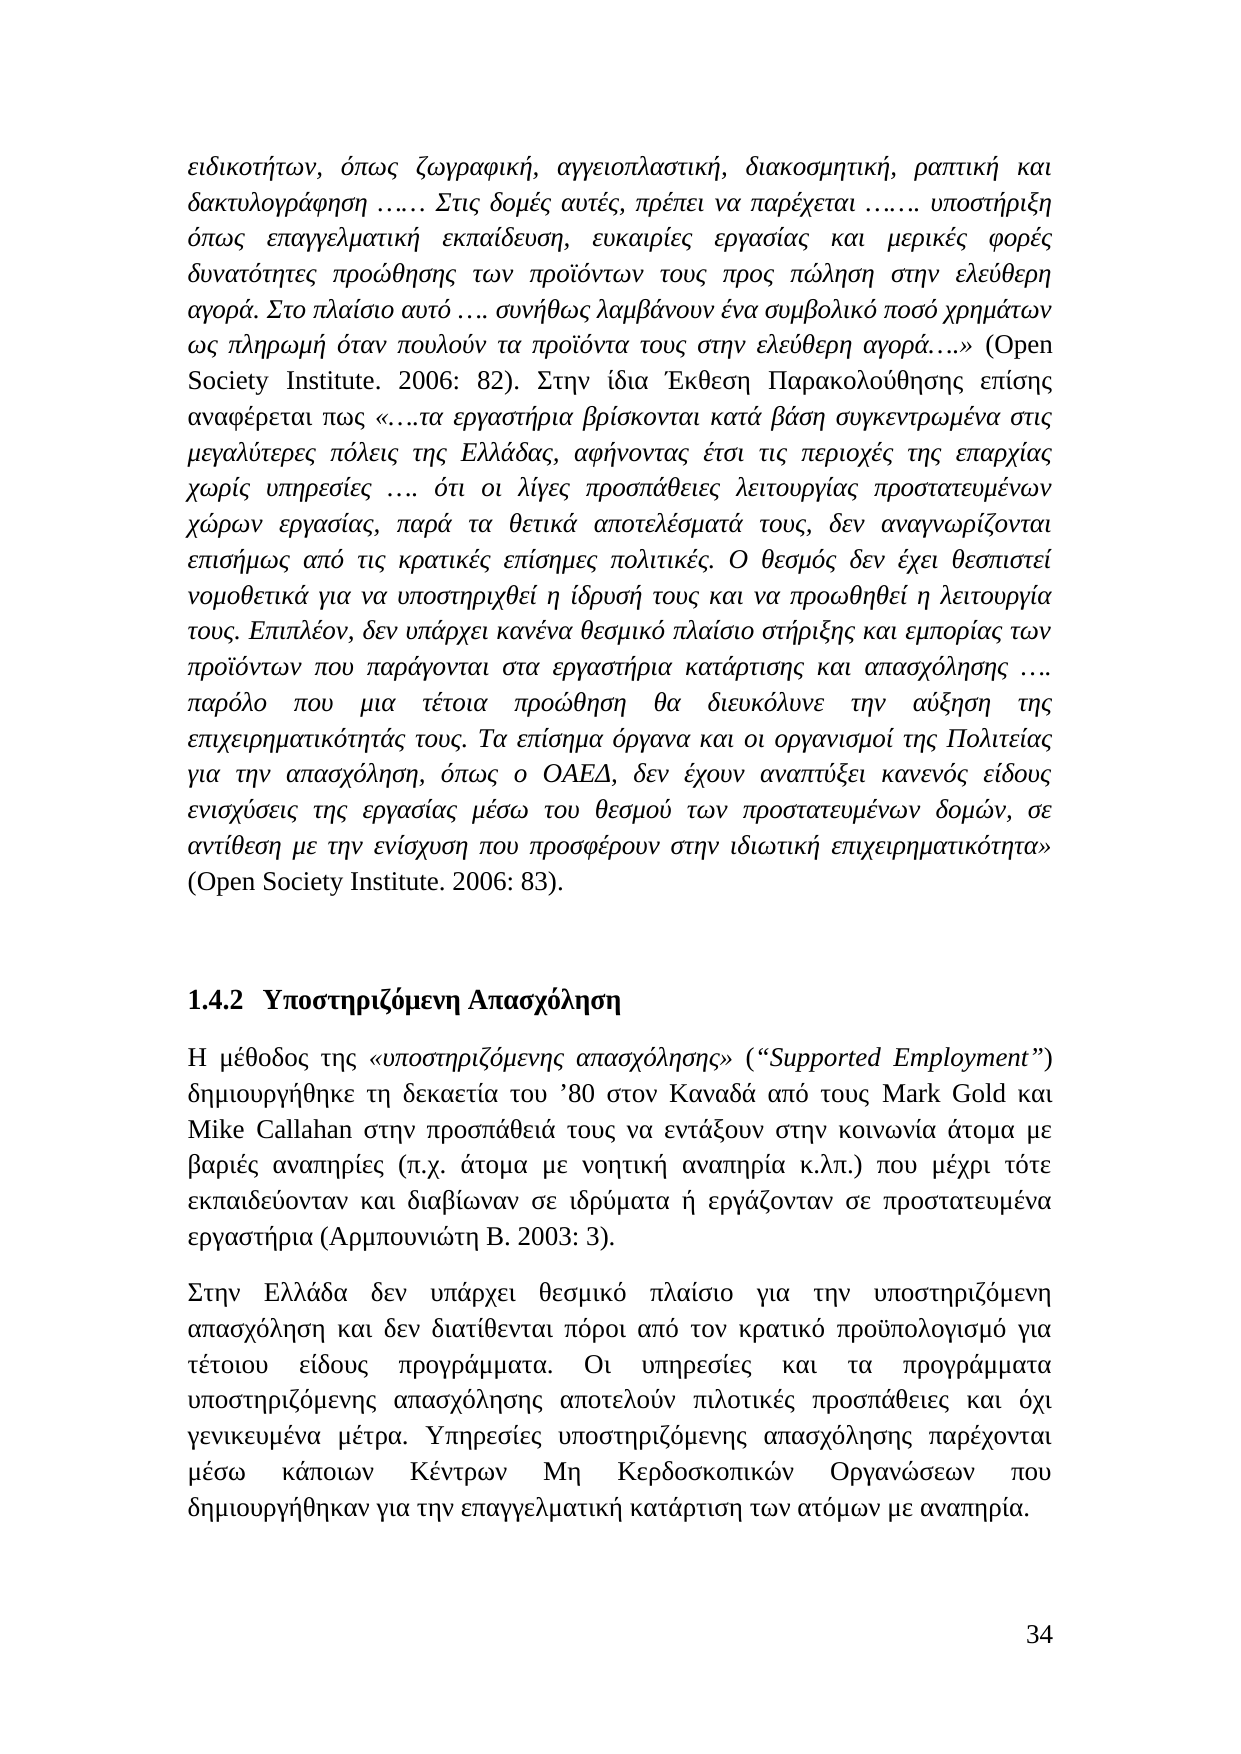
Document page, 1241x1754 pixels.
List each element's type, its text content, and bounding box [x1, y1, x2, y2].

text Η μέθοδος της «υποστηριζόμενης απασχόλησης» (“Supported Employment”) δημιουργήθηκε τη δεκαετία του ’80 στον Καναδά από τους Mark Gold και Mike Callahan στην προσπάθειά τους να εντάξουν στην κοινωνία άτομα με βαριές αναπηρίες (π.χ. άτομα με νοητική αναπηρία κ.λπ.) που μέχρι τότε εκπαιδεύονταν και διαβίωναν σε ιδρύματα ή εργάζονταν σε προστατευμένα εργαστήρια (Αρμπουνιώτη Β. 2003: 3). [187, 1041, 1053, 1251]
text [187, 150, 1053, 896]
text Στην Ελλάδα δεν υπάρχει θεσμικό πλαίσιο για την υποστηριζόμενη απασχόληση και δεν διατίθενται πόροι από τον κρατικό προϋπολογισμό για τέτοιου είδους προγράμματα. Οι υπηρεσίες και τα προγράμματα υποστηριζόμενης απασχόλησης αποτελούν πιλοτικές προσπάθειες και όχι γενικευμένα μέτρα. Υπηρεσίες υποστηριζόμενης απασχόλησης παρέχονται μέσω κάποιων Κέντρων Μη Κερδοσκοπικών Οργανώσεων που δημιουργήθηκαν για την επαγγελματική κατάρτιση των ατόμων με αναπηρία. [187, 1276, 1053, 1522]
subtitle Υποστηριζόμενη Απασχόληση [187, 982, 1053, 1015]
